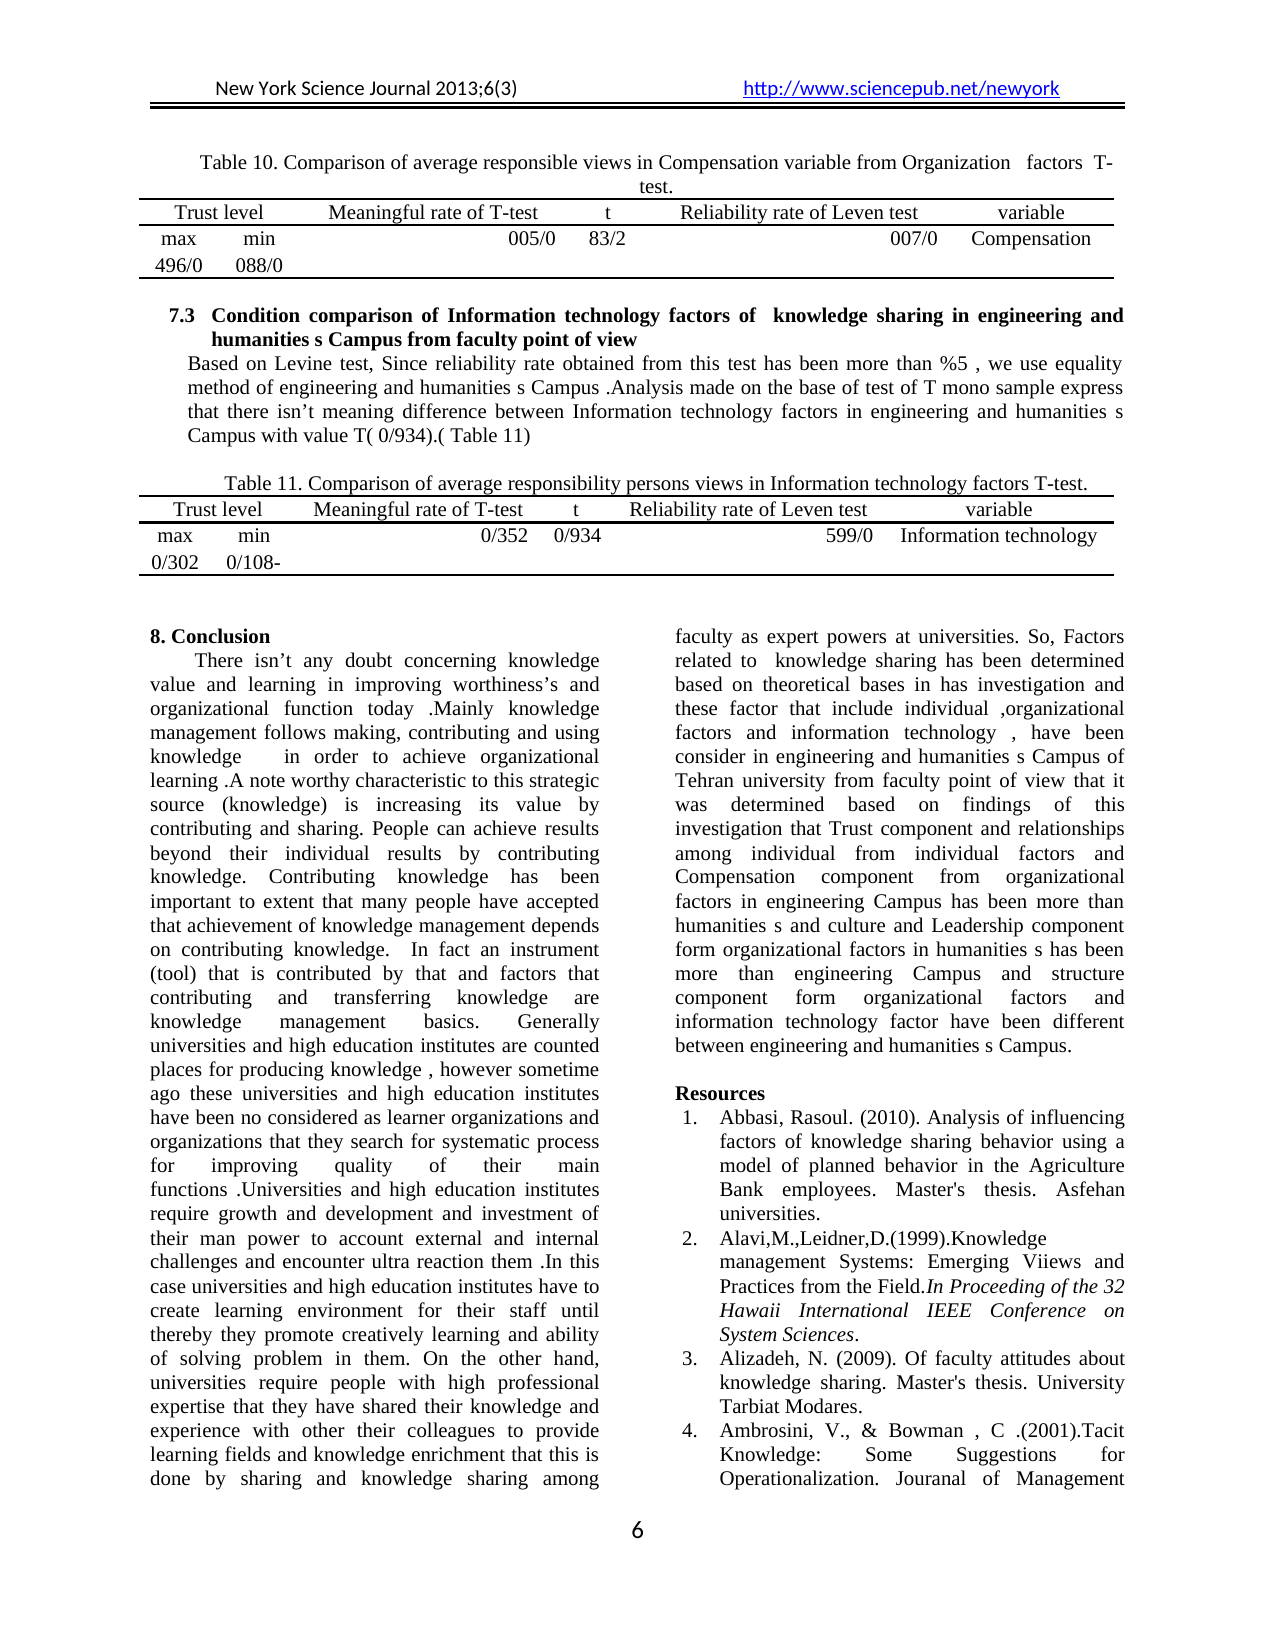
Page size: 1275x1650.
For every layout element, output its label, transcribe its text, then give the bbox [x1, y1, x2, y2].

text There isn’t any doubt concerning knowledge value and learning in improving worthiness’s and organizational function today .Mainly knowledge management follows making, contributing and using knowledge in order to achieve organizational learning .A note worthy characteristic to this strategic source (knowledge) is increasing its value by contributing and sharing. People can achieve results beyond their individual results by contributing knowledge. Contributing knowledge has been important to extent that many people have accepted that achievement of knowledge management depends on contributing knowledge. In fact an instrument (tool) that is contributed by that and factors that contributing and transferring knowledge are knowledge management basics. Generally universities and high education institutes are counted places for producing knowledge , however sometime ago these universities and high education institutes have been no considered as learner organizations and organizations that they search for systematic process for improving quality of their main functions .Universities and high education institutes require growth and development and investment of their man power to account external and internal challenges and encounter ultra reaction them .In this case universities and high education institutes have to create learning environment for their staff until thereby they promote creatively learning and ability of solving problem in them. On the other hand, universities require people with high professional expertise that they have shared their knowledge and experience with other their colleagues to provide learning fields and knowledge enrichment that this is done by sharing and knowledge sharing among faculty as expert powers at universities. So, Factors related to knowledge sharing has been determined based on theoretical bases in has investigation and these factor that include individual ,organizational factors and information technology , have been consider in engineering and humanities s Campus of Tehran university from faculty point of view that it was determined based on findings of this investigation that Trust component and relationships among individual from individual factors and Compensation component from organizational factors in engineering Campus has been more than humanities s and culture and Leadership component form organizational factors in humanities s has been more than engineering Campus and structure component form organizational factors and information technology factor have been different between engineering and humanities s Campus. [675, 624, 1125, 1057]
table_header t [540, 497, 612, 521]
list Alizadeh, N. (2009). Of faculty attitudes about knowledge sharing. Master's thesis. University Tarbiat Modares. [682, 1346, 1125, 1418]
table_cell max [139, 524, 212, 547]
table_cell 007/0 [649, 226, 949, 277]
table_cell min [219, 226, 300, 250]
table_cell 599/0 [613, 524, 884, 574]
table_cell Information technology [885, 524, 1114, 574]
table_cell 0/352 [297, 524, 539, 574]
table_cell 83/2 [567, 226, 649, 277]
list Abbasi, Rasoul. (2010). Analysis of influencing factors of knowledge sharing behavior using a model of planned behavior in the Agriculture Bank employees. Master's thesis. Asfehan universities. [682, 1105, 1125, 1225]
text Table 11. Comparison of average responsibility persons views in Information technology factors T-test. [187, 471, 1125, 495]
list Condition comparison of Information technology factors of knowledge sharing in engineering and humanities s Campus from faculty point of view [169, 303, 1125, 351]
list Alavi,M.,Leidner,D.(1999).Knowledge management Systems: Emerging Viiews and Practices from the Field.In Proceeding of the 32 Hawaii International IEEE Conference on System Sciences. [682, 1225, 1125, 1346]
table_header Trust level [139, 200, 300, 224]
table_header variable [949, 200, 1114, 224]
table_header Reliability rate of Leven test [613, 497, 884, 521]
table_header variable [885, 497, 1114, 521]
table_cell max [139, 226, 219, 250]
table_cell -0/108 [212, 548, 297, 574]
text 8. Conclusion [150, 624, 600, 648]
table_cell 496/0 [139, 250, 219, 277]
table_cell Compensation [949, 226, 1114, 277]
table_header t [567, 200, 649, 224]
table_header Meaningful rate of T-test [300, 200, 567, 224]
text Based on Levine test, Since reliability rate obtained from this test has been more than %5 , we use equality method of engineering and humanities s Campus .Analysis made on the base of test of T mono sample express that there isn’t meaning difference between Information technology factors in engineering and humanities s Campus with value T( 0/934).( Table 11) [187, 351, 1125, 447]
table_cell min [212, 524, 297, 547]
table_header Meaningful rate of T-test [297, 497, 539, 521]
text There isn’t any doubt concerning knowledge value and learning in improving worthiness’s and organizational function today .Mainly knowledge management follows making, contributing and using knowledge in order to achieve organizational learning .A note worthy characteristic to this strategic source (knowledge) is increasing its value by contributing and sharing. People can achieve results beyond their individual results by contributing knowledge. Contributing knowledge has been important to extent that many people have accepted that achievement of knowledge management depends on contributing knowledge. In fact an instrument (tool) that is contributed by that and factors that contributing and transferring knowledge are knowledge management basics. Generally universities and high education institutes are counted places for producing knowledge , however sometime ago these universities and high education institutes have been no considered as learner organizations and organizations that they search for systematic process for improving quality of their main functions .Universities and high education institutes require growth and development and investment of their man power to account external and internal challenges and encounter ultra reaction them .In this case universities and high education institutes have to create learning environment for their staff until thereby they promote creatively learning and ability of solving problem in them. On the other hand, universities require people with high professional expertise that they have shared their knowledge and experience with other their colleagues to provide learning fields and knowledge enrichment that this is done by sharing and knowledge sharing among faculty as expert powers at universities. So, Factors related to knowledge sharing has been determined based on theoretical bases in has investigation and these factor that include individual ,organizational factors and information technology , have been consider in engineering and humanities s Campus of Tehran university from faculty point of view that it was determined based on findings of this investigation that Trust component and relationships among individual from individual factors and Compensation component from organizational factors in engineering Campus has been more than humanities s and culture and Leadership component form organizational factors in humanities s has been more than engineering Campus and structure component form organizational factors and information technology factor have been different between engineering and humanities s Campus. [150, 648, 600, 1490]
table_header Trust level [139, 497, 297, 521]
text Resources [675, 1081, 1125, 1105]
table_cell 005/0 [300, 226, 567, 277]
table_cell 088/0 [219, 250, 300, 277]
table_cell 0/302 [139, 548, 212, 574]
text Table 10. Comparison of average responsible views in Compensation variable from Organization factors T-test. [187, 150, 1125, 198]
table_header Reliability rate of Leven test [649, 200, 949, 224]
table_cell 0/934 [540, 524, 612, 574]
